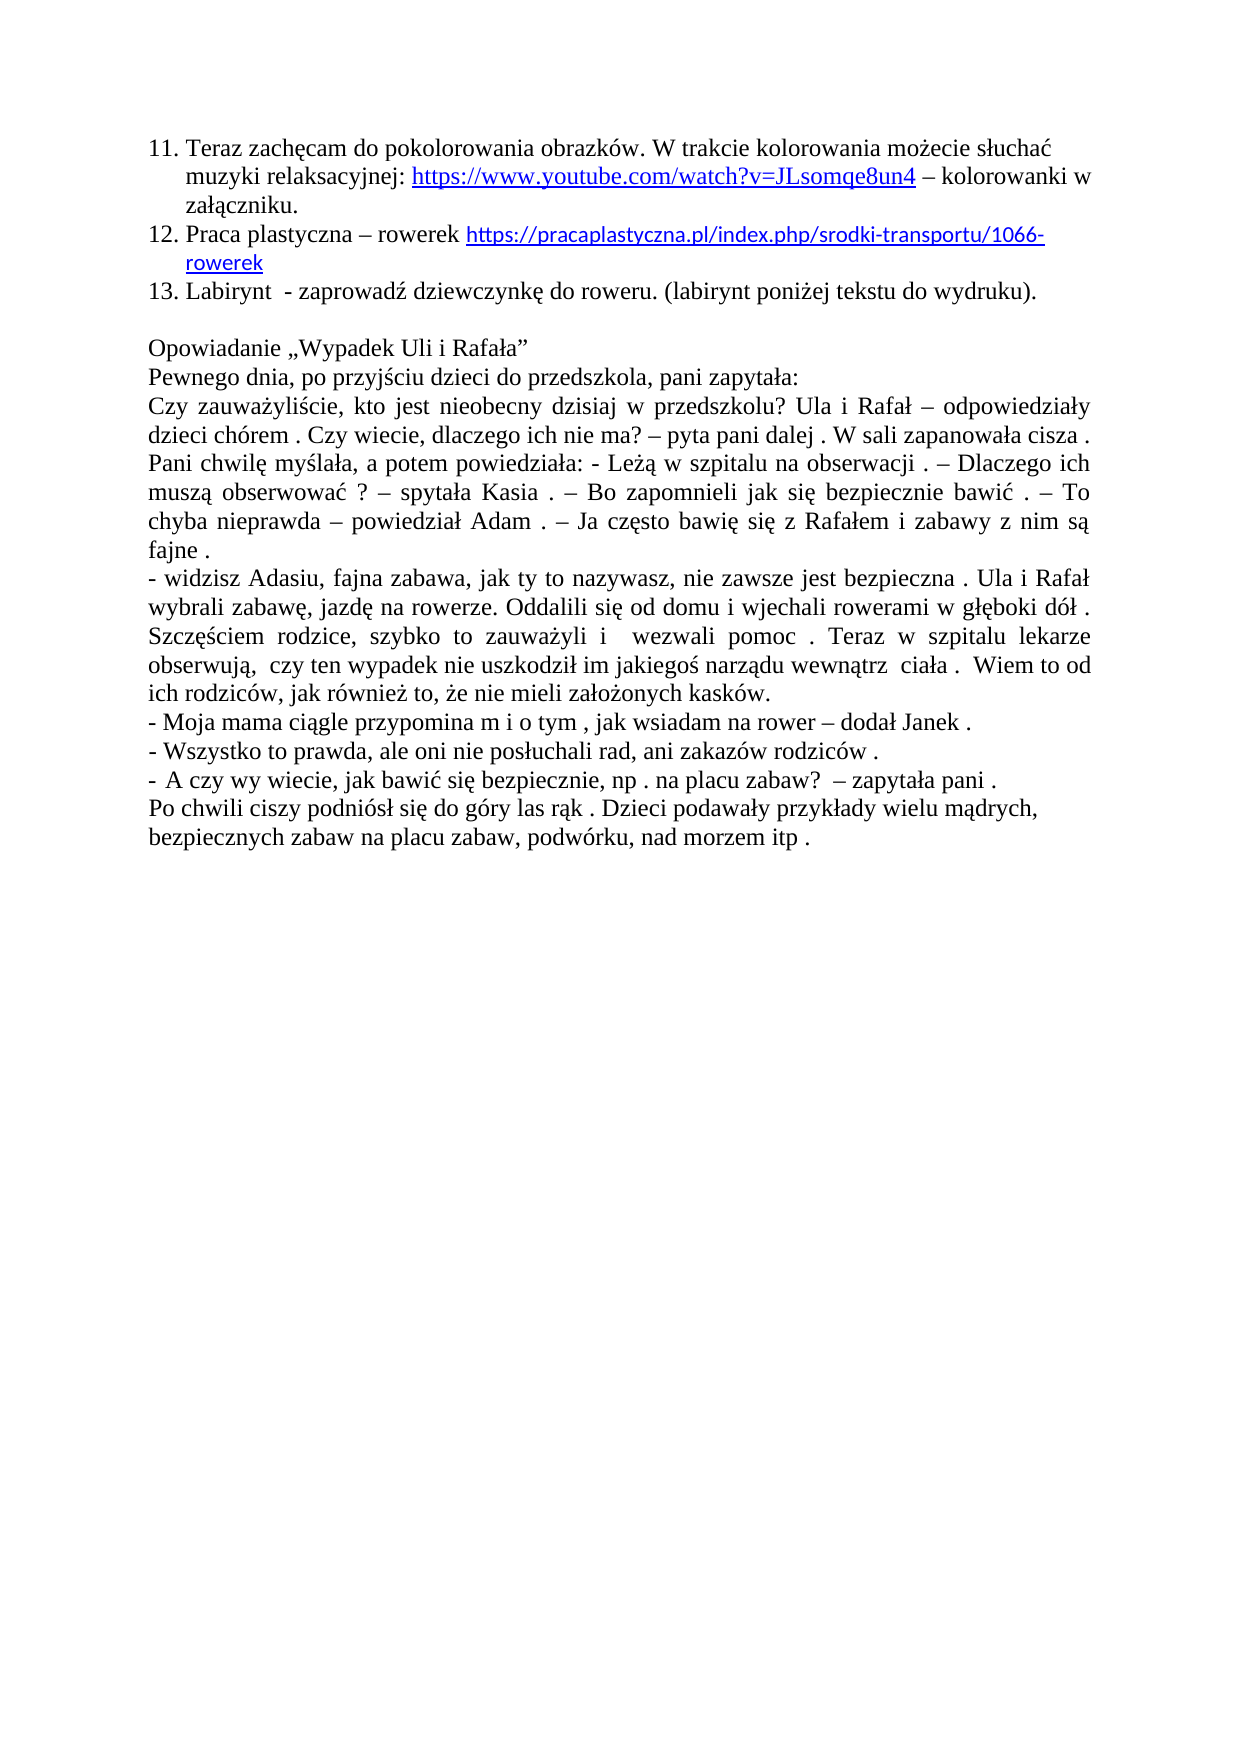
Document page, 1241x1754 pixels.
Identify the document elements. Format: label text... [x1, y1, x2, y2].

text Pewnego dnia, po przyjściu dzieci do przedszkola, pani zapytała: [148, 362, 1092, 391]
text bezpiecznych zabaw na placu zabaw, podwórku, nad morzem itp . [148, 822, 1091, 851]
text - widzisz Adasiu, fajna zabawa, jak ty to nazywasz, nie zawsze jest bezpieczna . Ula i Rafał wybrali zabawę, jazdę na rowerze. Oddalili się od domu i wjechali rowerami w głęboki dół . Szczęściem rodzice, szybko to zauważyli i wezwali pomoc . Teraz w szpitalu lekarze obserwują, czy ten wypadek nie uszkodził im jakiegoś narządu wewnątrz ciała . Wiem to od ich rodziców, jak również to, że nie mieli założonych kasków. [148, 563, 1092, 707]
list A czy wy wiecie, jak bawić się bezpiecznie, np . na placu zabaw? – zapytała pani . [148, 765, 1092, 793]
text Opowiadanie „Wypadek Uli i Rafała” [148, 333, 1092, 362]
text - Moja mama ciągle przypomina m i o tym , jak wsiadam na rower – dodał Janek . [148, 707, 1092, 736]
list Praca plastyczna – rowerek https://pracaplastyczna.pl/index.php/srodki-transportu/1066-rowerek [148, 219, 1092, 276]
text - Wszystko to prawda, ale oni nie posłuchali rad, ani zakazów rodziców . [148, 736, 1092, 765]
text Po chwili ciszy podniósł się do góry las rąk . Dzieci podawały przykłady wielu mądrych, [148, 793, 1091, 822]
text Czy zauważyliście, kto jest nieobecny dzisiaj w przedszkolu? Ula i Rafał – odpowiedziały dzieci chórem . Czy wiecie, dlaczego ich nie ma? – pyta pani dalej . W sali zapanowała cisza . Pani chwilę myślała, a potem powiedziała: - Leżą w szpitalu na obserwacji . – Dlaczego ich muszą obserwować ? – spytała Kasia . – Bo zapomnieli jak się bezpiecznie bawić . – To chyba nieprawda – powiedział Adam . – Ja często bawię się z Rafałem i zabawy z nim są fajne . [148, 391, 1092, 563]
list Labirynt - zaprowadź dziewczynkę do roweru. (labirynt poniżej tekstu do wydruku). [148, 276, 1092, 305]
list Teraz zachęcam do pokolorowania obrazków. W trakcie kolorowania możecie słuchać muzyki relaksacyjnej: https://www.youtube.com/watch?v=JLsomqe8un4 – kolorowanki w załączniku. [148, 133, 1092, 219]
